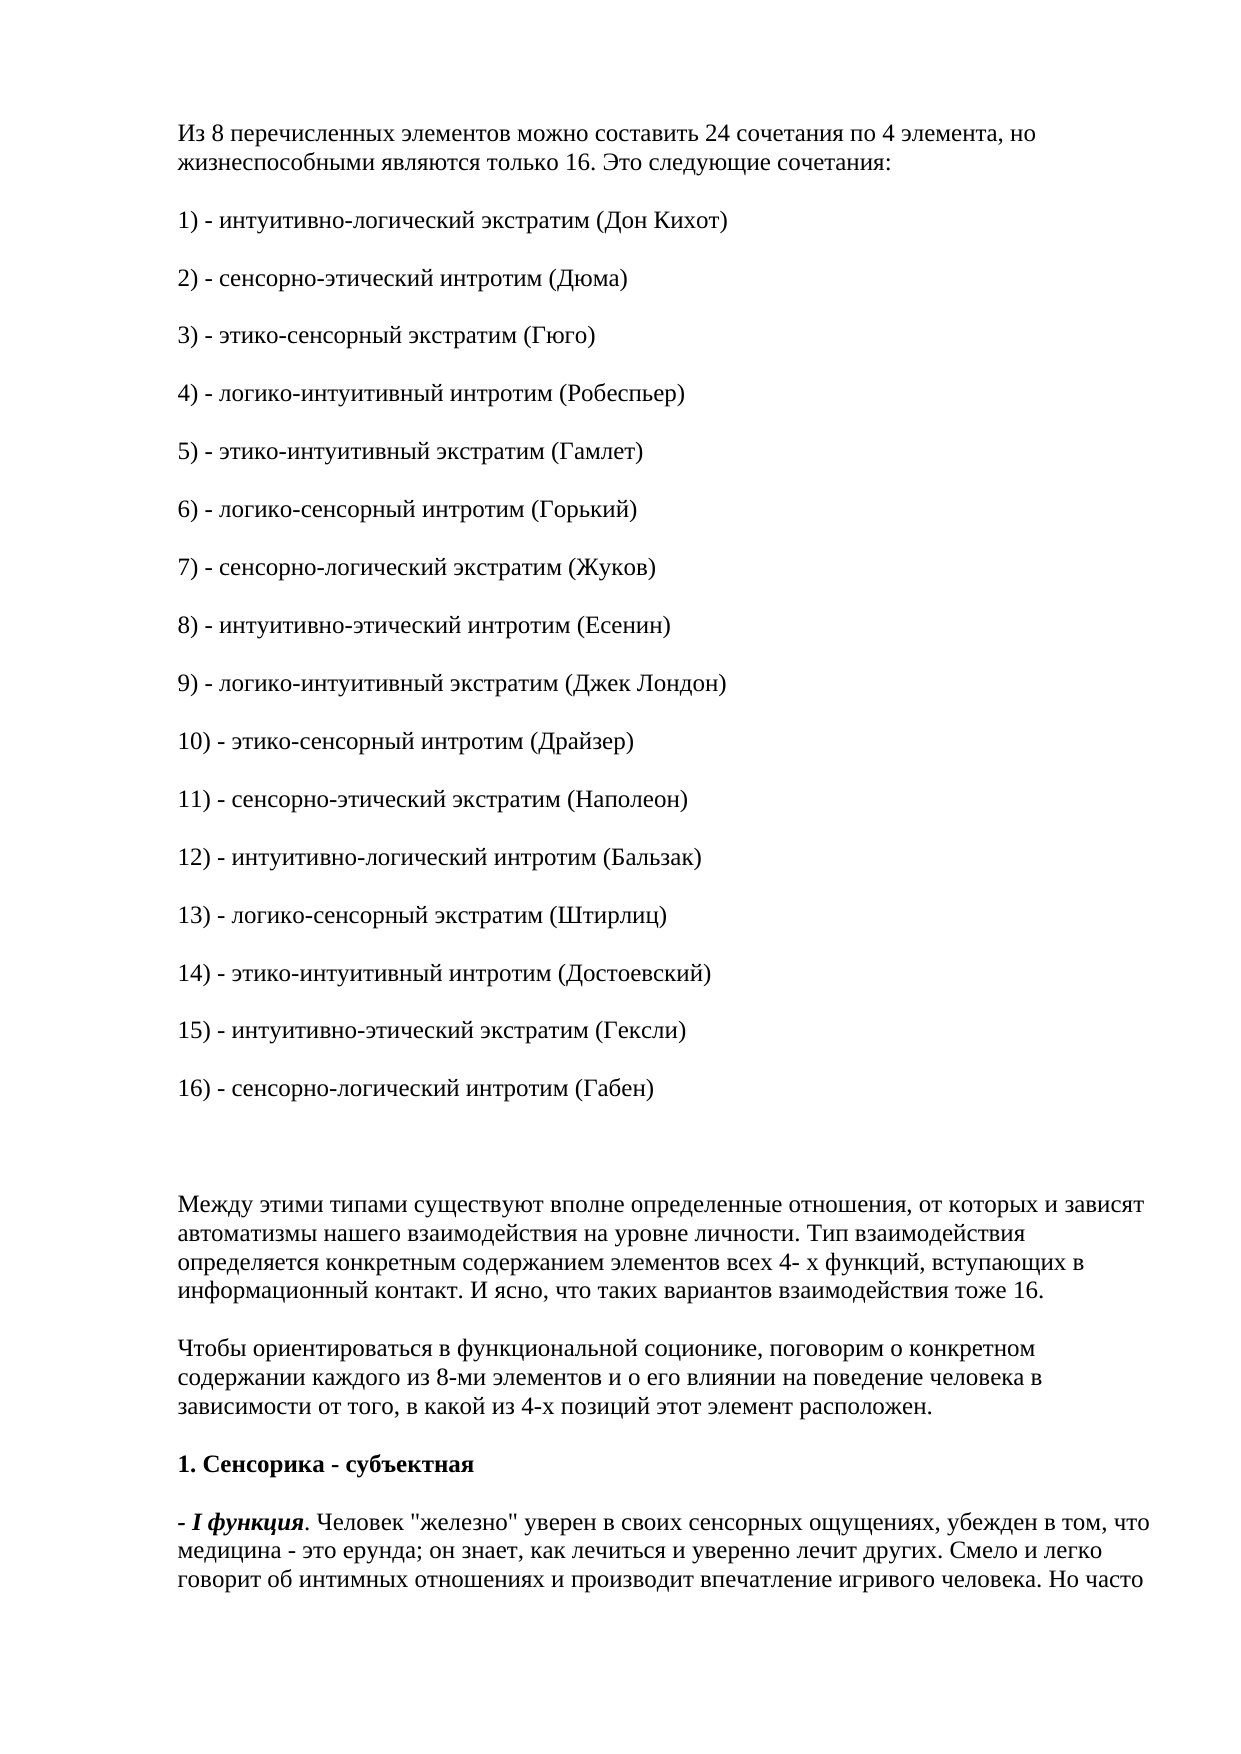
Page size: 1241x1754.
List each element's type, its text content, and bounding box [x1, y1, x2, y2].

text 11) - сенсорно-этический экстратим (Наполеон) [177, 784, 1152, 813]
text 14) - этико-интуитивный интротим (Достоевский) [177, 958, 1152, 986]
text 16) - сенсорно-логический интротим (Габен) [177, 1073, 1152, 1102]
text 13) - логико-сенсорный экстратим (Штирлиц) [177, 900, 1152, 928]
text Из 8 перечисленных элементов можно составить 24 сочетания по 4 элемента, но жизнеспособными являются только 16. Это следующие сочетания: [177, 118, 1152, 176]
text 15) - интуитивно-этический экстратим (Гексли) [177, 1016, 1152, 1044]
text 3) - этико-сенсорный экстратим (Гюго) [177, 321, 1152, 349]
text 9) - логико-интуитивный экстратим (Джек Лондон) [177, 668, 1152, 697]
text 5) - этико-интуитивный экстратим (Гамлет) [177, 436, 1152, 465]
text 4) - логико-интуитивный интротим (Робеспьер) [177, 378, 1152, 407]
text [177, 1507, 1152, 1593]
text 1. Сенсорика - субъектная [177, 1449, 1152, 1478]
text 12) - интуитивно-логический интротим (Бальзак) [177, 842, 1152, 871]
text Чтобы ориентироваться в функциональной соционике, поговорим о конкретном содержании каждого из 8-ми элементов и о его влиянии на поведение человека в зависимости от того, в какой из 4-х позиций этот элемент расположен. [177, 1333, 1152, 1420]
text 10) - этико-сенсорный интротим (Драйзер) [177, 726, 1152, 755]
text 7) - сенсорно-логический экстратим (Жуков) [177, 552, 1152, 581]
text 1) - интуитивно-логический экстратим (Дон Кихот) [177, 205, 1152, 233]
text Между этими типами существуют вполне определенные отношения, от которых и зависят автоматизмы нашего взаимодействия на уровне личности. Тип взаимодействия определяется конкретным содержанием элементов всех 4- х функций, вступающих в информационный контакт. И ясно, что таких вариантов взаимодействия тоже 16. [177, 1189, 1152, 1304]
text 2) - сенсорно-этический интротим (Дюма) [177, 263, 1152, 291]
text 6) - логико-сенсорный интротим (Горький) [177, 494, 1152, 523]
text 8) - интуитивно-этический интротим (Есенин) [177, 610, 1152, 639]
